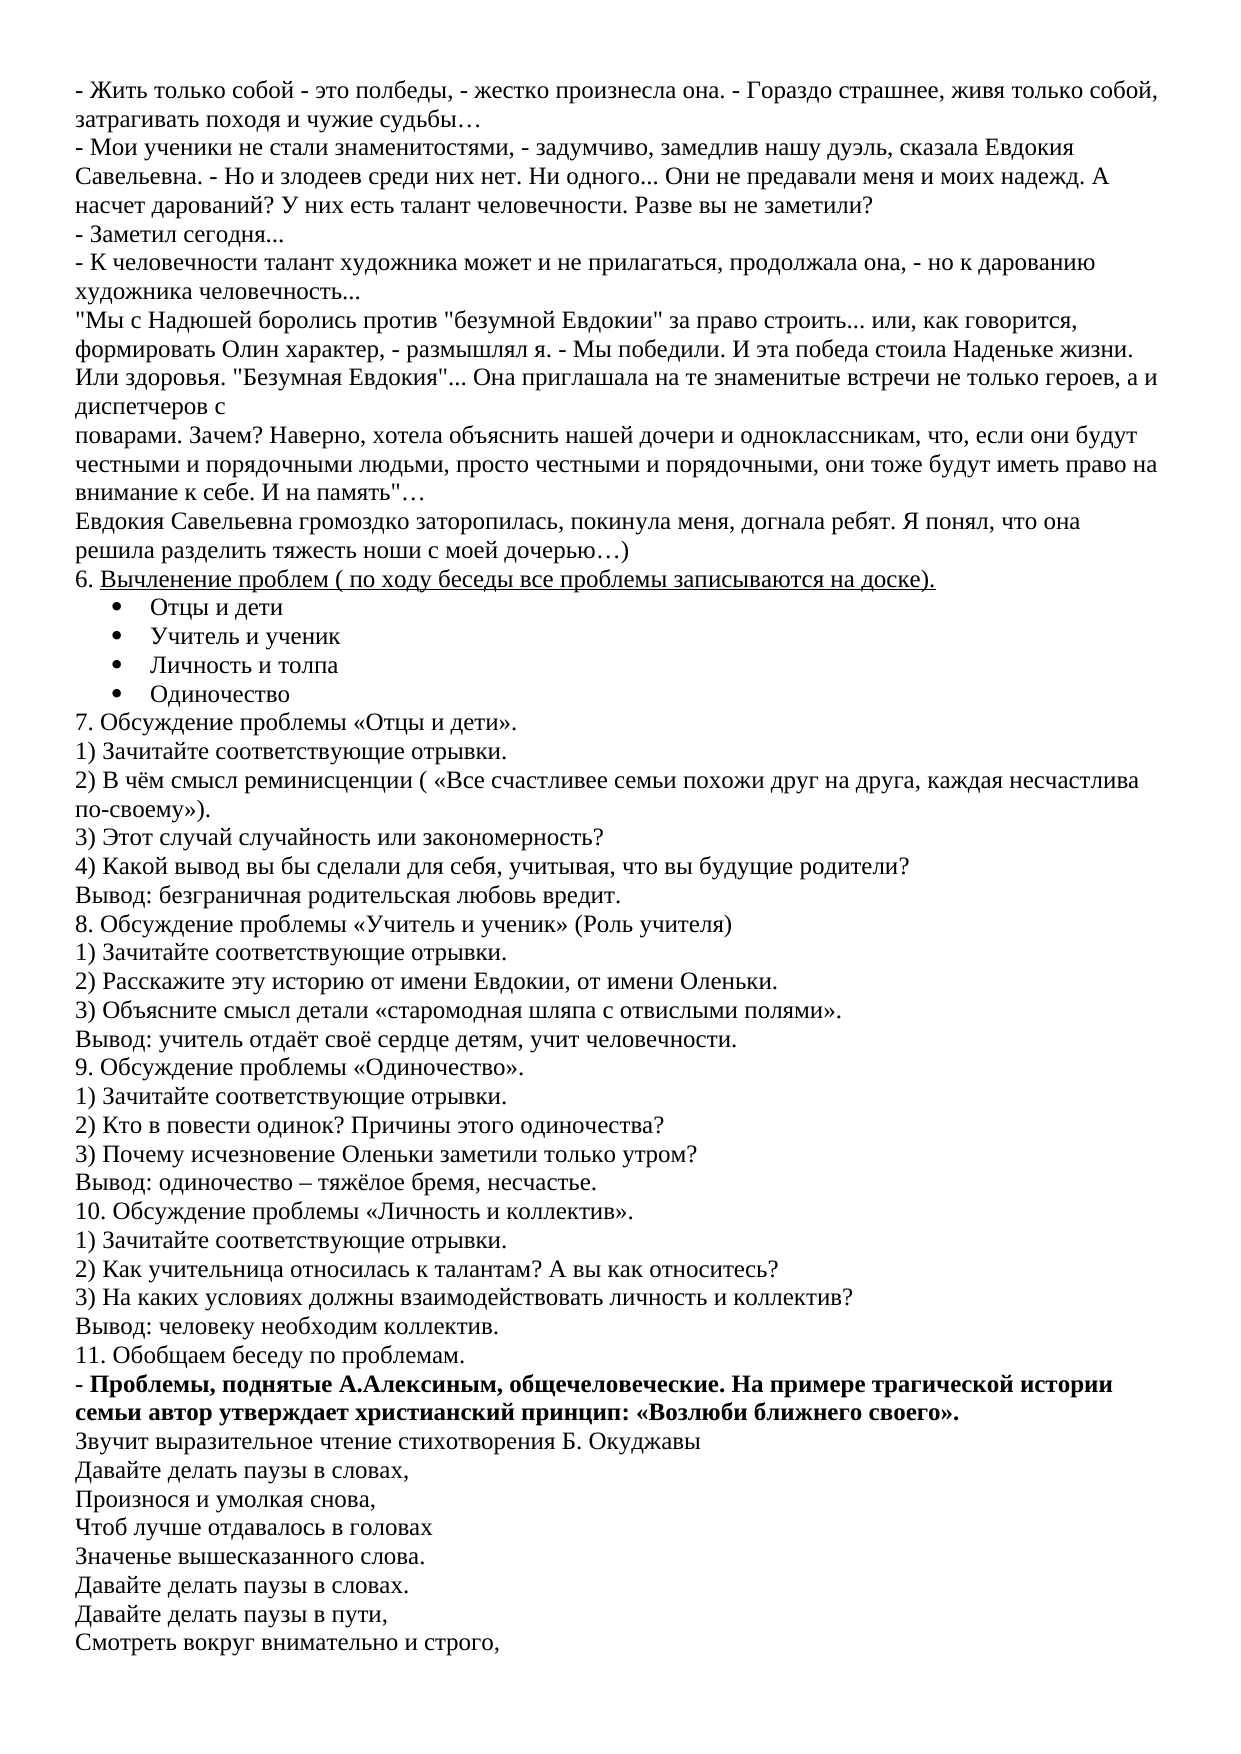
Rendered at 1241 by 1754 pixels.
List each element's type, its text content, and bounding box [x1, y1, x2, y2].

text 6. Вычленение проблем ( по ходу беседы все проблемы записываются на доске). [75, 564, 1165, 592]
text Давайте делать паузы в словах. [75, 1570, 1165, 1599]
text 3) На каких условиях должны взаимодействовать личность и коллектив? [75, 1282, 1165, 1311]
text поварами. Зачем? Наверно, хотела объяснить нашей дочери и одноклассникам, что, если они будут честными и порядочными людьми, просто честными и порядочными, они тоже будут иметь право на внимание к себе. И на память"… [75, 420, 1165, 506]
text 7. Обсуждение проблемы «Отцы и дети». [75, 707, 1165, 736]
text Вывод: учитель отдаёт своё сердце детям, учит человечности. [75, 1024, 1165, 1052]
text 10. Обсуждение проблемы «Личность и коллектив». [75, 1196, 1165, 1225]
text Вывод: человеку необходим коллектив. [75, 1311, 1165, 1340]
text - К человечности талант художника может и не прилагаться, продолжала она, - но к дарованию художника человечность... [75, 247, 1165, 305]
text 3) Объясните смысл детали «старомодная шляпа с отвислыми полями». [75, 995, 1165, 1024]
text 3) Почему исчезновение Оленьки заметили только утром? [75, 1139, 1165, 1167]
text Звучит выразительное чтение стихотворения Б. Окуджавы [75, 1426, 1165, 1455]
text 11. Обобщаем беседу по проблемам. [75, 1340, 1165, 1369]
text Давайте делать паузы в словах, [75, 1455, 1165, 1484]
text Вывод: безграничная родительская любовь вредит. [75, 880, 1165, 909]
list Учитель и ученик [112, 621, 1165, 650]
text - Мои ученики не стали знаменитостями, - задумчиво, замедлив нашу дуэль, сказала Евдокия Савельевна. - Но и злодеев среди них нет. Ни одного... Они не предавали меня и моих надежд. А насчет дарований? У них есть талант человечности. Разве вы не заметили? [75, 132, 1165, 219]
text 1) Зачитайте соответствующие отрывки. [75, 1081, 1165, 1110]
text 2) Расскажите эту историю от имени Евдокии, от имени Оленьки. [75, 966, 1165, 995]
text - Заметил сегодня... [75, 219, 1165, 247]
text Произнося и умолкая снова, [75, 1484, 1165, 1512]
text - Жить только собой - это полбеды, - жестко произнесла она. - Гораздо страшнее, живя только собой, затрагивать походя и чужие судьбы… [75, 75, 1165, 132]
text Евдокия Савельевна громоздко заторопилась, покинула меня, догнала ребят. Я понял, что она решила разделить тяжесть ноши с моей дочерью…) [75, 506, 1165, 564]
text 1) Зачитайте соответствующие отрывки. [75, 1225, 1165, 1254]
text - Проблемы, поднятые А.Алексиным, общечеловеческие. На примере трагической истории семьи автор утверждает христианский принцип: «Возлюби ближнего своего». [75, 1369, 1165, 1426]
text "Мы с Надюшей боролись против "безумной Евдокии" за право строить... или, как говорится, формировать Олин характер, - размышлял я. - Мы победили. И эта победа стоила Наденьке жизни. Или здоровья. "Безумная Евдокия"... Она приглашала на те знаменитые встречи не только героев, а и диспетчеров с [75, 305, 1165, 420]
text 3) Этот случай случайность или закономерность? [75, 822, 1165, 851]
list Личность и толпа [112, 650, 1165, 679]
text 2) Как учительница относилась к талантам? А вы как относитесь? [75, 1254, 1165, 1282]
list Одиночество [112, 679, 1165, 707]
text 2) Кто в повести одинок? Причины этого одиночества? [75, 1110, 1165, 1139]
text Смотреть вокруг внимательно и строго, [75, 1627, 1165, 1656]
text Значенье вышесказанного слова. [75, 1541, 1165, 1570]
text Чтоб лучше отдавалось в головах [75, 1512, 1165, 1541]
text 8. Обсуждение проблемы «Учитель и ученик» (Роль учителя) [75, 909, 1165, 937]
text 9. Обсуждение проблемы «Одиночество». [75, 1052, 1165, 1081]
text 1) Зачитайте соответствующие отрывки. [75, 937, 1165, 966]
text Вывод: одиночество – тяжёлое бремя, несчастье. [75, 1167, 1165, 1196]
text 1) Зачитайте соответствующие отрывки. [75, 736, 1165, 765]
text 4) Какой вывод вы бы сделали для себя, учитывая, что вы будущие родители? [75, 851, 1165, 880]
text 2) В чём смысл реминисценции ( «Все счастливее семьи похожи друг на друга, каждая несчастлива по-своему»). [75, 765, 1165, 822]
list Отцы и дети [112, 592, 1165, 621]
text Давайте делать паузы в пути, [75, 1599, 1165, 1627]
